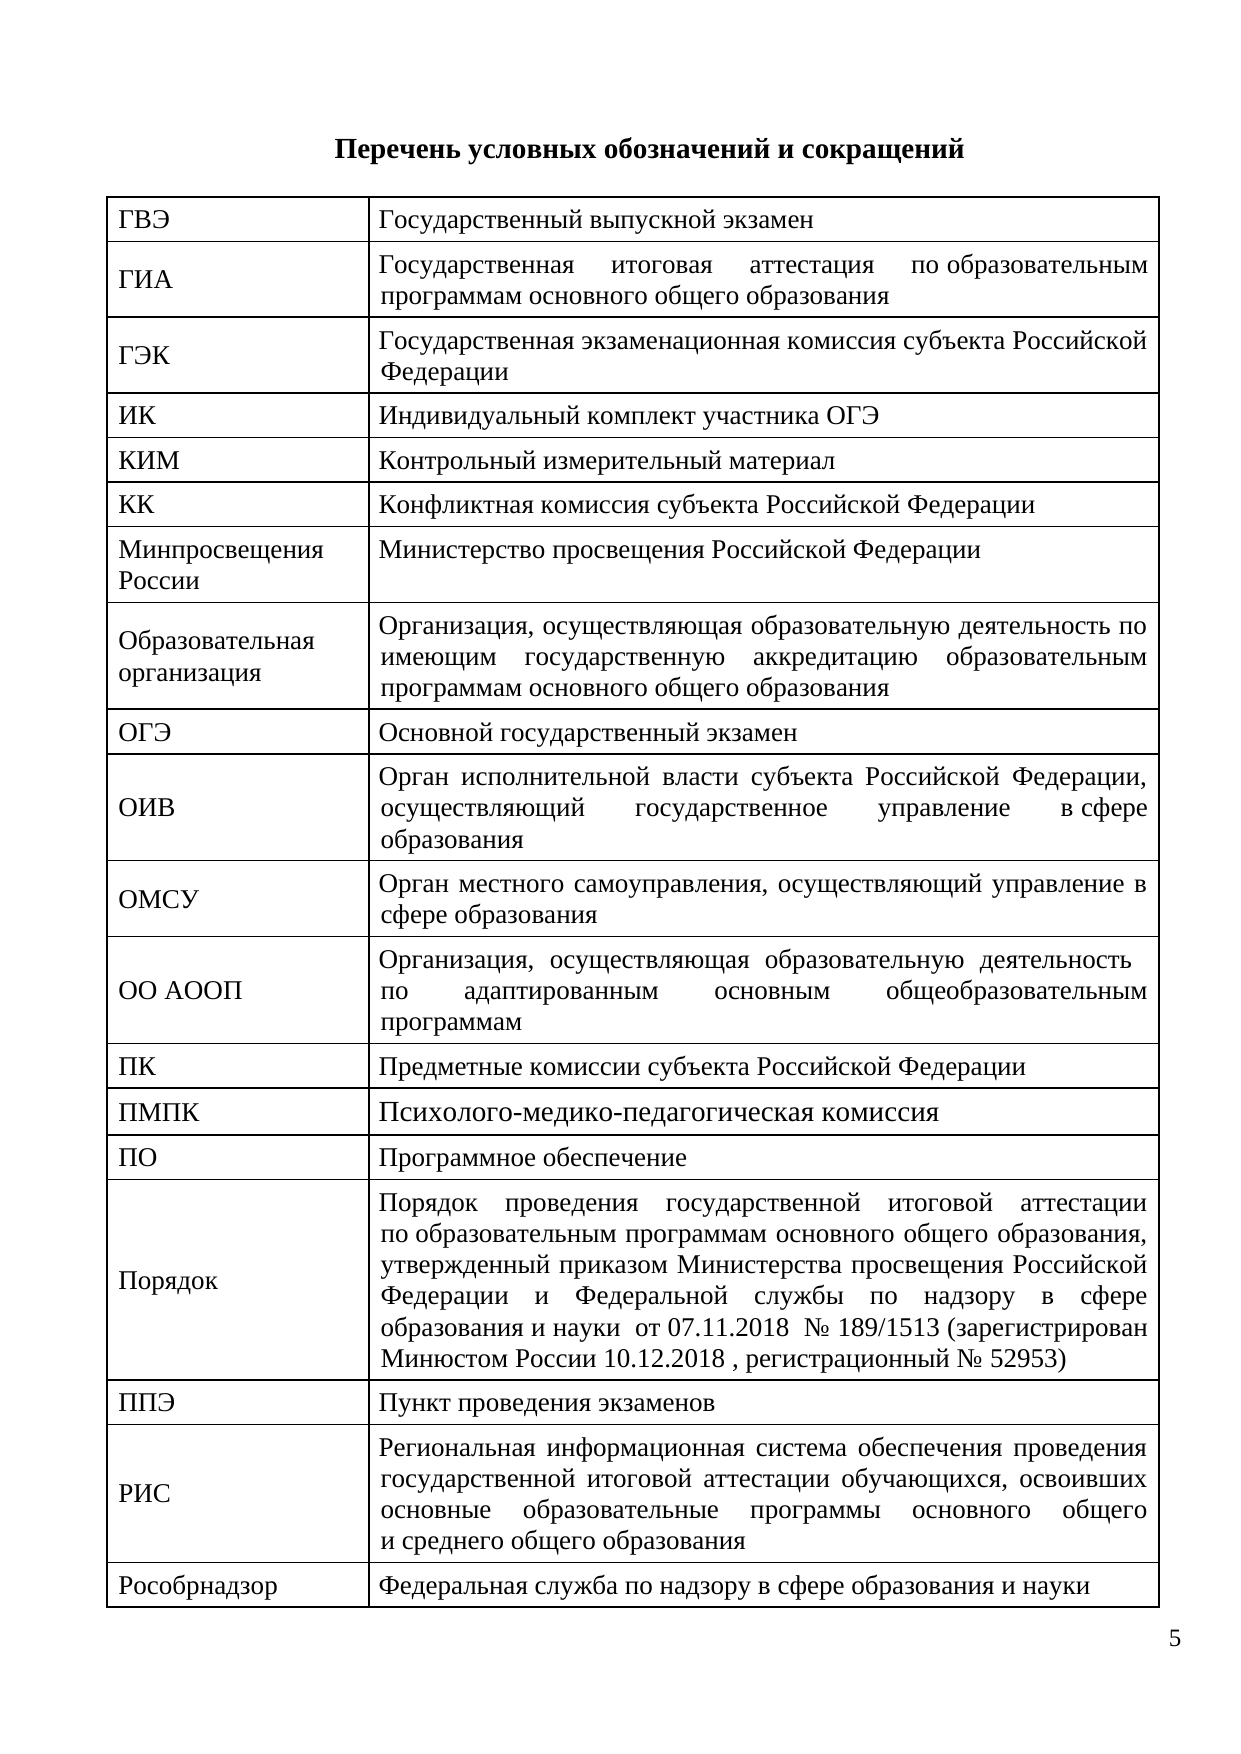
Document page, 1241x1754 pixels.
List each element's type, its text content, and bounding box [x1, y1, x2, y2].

table_cell Основной государственный экзамен [370, 710, 1158, 753]
table_cell ОГЭ [108, 710, 368, 753]
table_cell Контрольный измерительный материал [370, 438, 1158, 481]
table_cell ПМПК [108, 1089, 368, 1134]
table_cell Пункт проведения экзаменов [370, 1381, 1158, 1423]
table_cell РИС [108, 1425, 368, 1561]
table_cell ППЭ [108, 1381, 368, 1423]
table_cell Орган исполнительной власти субъекта Российской Федерации, осуществляющий государственное управление в сфере образования [370, 755, 1158, 860]
table_cell ОИВ [108, 755, 368, 860]
table_cell Психолого-медико-педагогическая комиссия [370, 1089, 1158, 1134]
table_cell Организация, осуществляющая образовательную деятельность по адаптированным основным общеобразовательным программам [370, 937, 1158, 1042]
table_cell ИК [108, 394, 368, 437]
table_cell Конфликтная комиссия субъекта Российской Федерации [370, 483, 1158, 526]
table_header ГВЭ [108, 198, 368, 241]
table_header Государственный выпускной экзамен [370, 198, 1158, 241]
table_cell Федеральная служба по надзору в сфере образования и науки [370, 1563, 1158, 1606]
table_cell Государственная итоговая аттестация по образовательным программам основного общего образования [370, 242, 1158, 316]
table_cell Порядок [108, 1180, 368, 1379]
table_cell Индивидуальный комплект участника ОГЭ [370, 394, 1158, 437]
table_cell Предметные комиссии субъекта Российской Федерации [370, 1044, 1158, 1087]
text Перечень условных обозначений и сокращений [118, 131, 1181, 165]
table_cell Образовательная организация [108, 603, 368, 708]
table_cell Министерство просвещения Российской Федерации [370, 527, 1158, 601]
table_cell ПО [108, 1136, 368, 1178]
table_cell ГЭК [108, 318, 368, 392]
table_cell ОО АООП [108, 937, 368, 1042]
table_cell ГИА [108, 242, 368, 316]
table_cell Рособрнадзор [108, 1563, 368, 1606]
table_cell Государственная экзаменационная комиссия субъекта Российской Федерации [370, 318, 1158, 392]
table_cell Орган местного самоуправления, осуществляющий управление в сфере образования [370, 861, 1158, 936]
table_cell ОМСУ [108, 861, 368, 936]
table_cell ПК [108, 1044, 368, 1087]
table_cell КИМ [108, 438, 368, 481]
table_cell Минпросвещения России [108, 527, 368, 601]
table_cell Региональная информационная система обеспечения проведения государственной итоговой аттестации обучающихся, освоивших основные образовательные программы основного общего и среднего общего образования [370, 1425, 1158, 1561]
table_cell Организация, осуществляющая образовательную деятельность по имеющим государственную аккредитацию образовательным программам основного общего образования [370, 603, 1158, 708]
table_cell Порядок проведения государственной итоговой аттестации по образовательным программам основного общего образования, утвержденный приказом Министерства просвещения Российской Федерации и Федеральной службы по надзору в сфере образования и науки от 07.11.2018 № 189/1513 (зарегистрирован Минюстом России 10.12.2018 , регистрационный № 52953) [370, 1180, 1158, 1379]
table_cell КК [108, 483, 368, 526]
table_cell Программное обеспечение [370, 1136, 1158, 1178]
